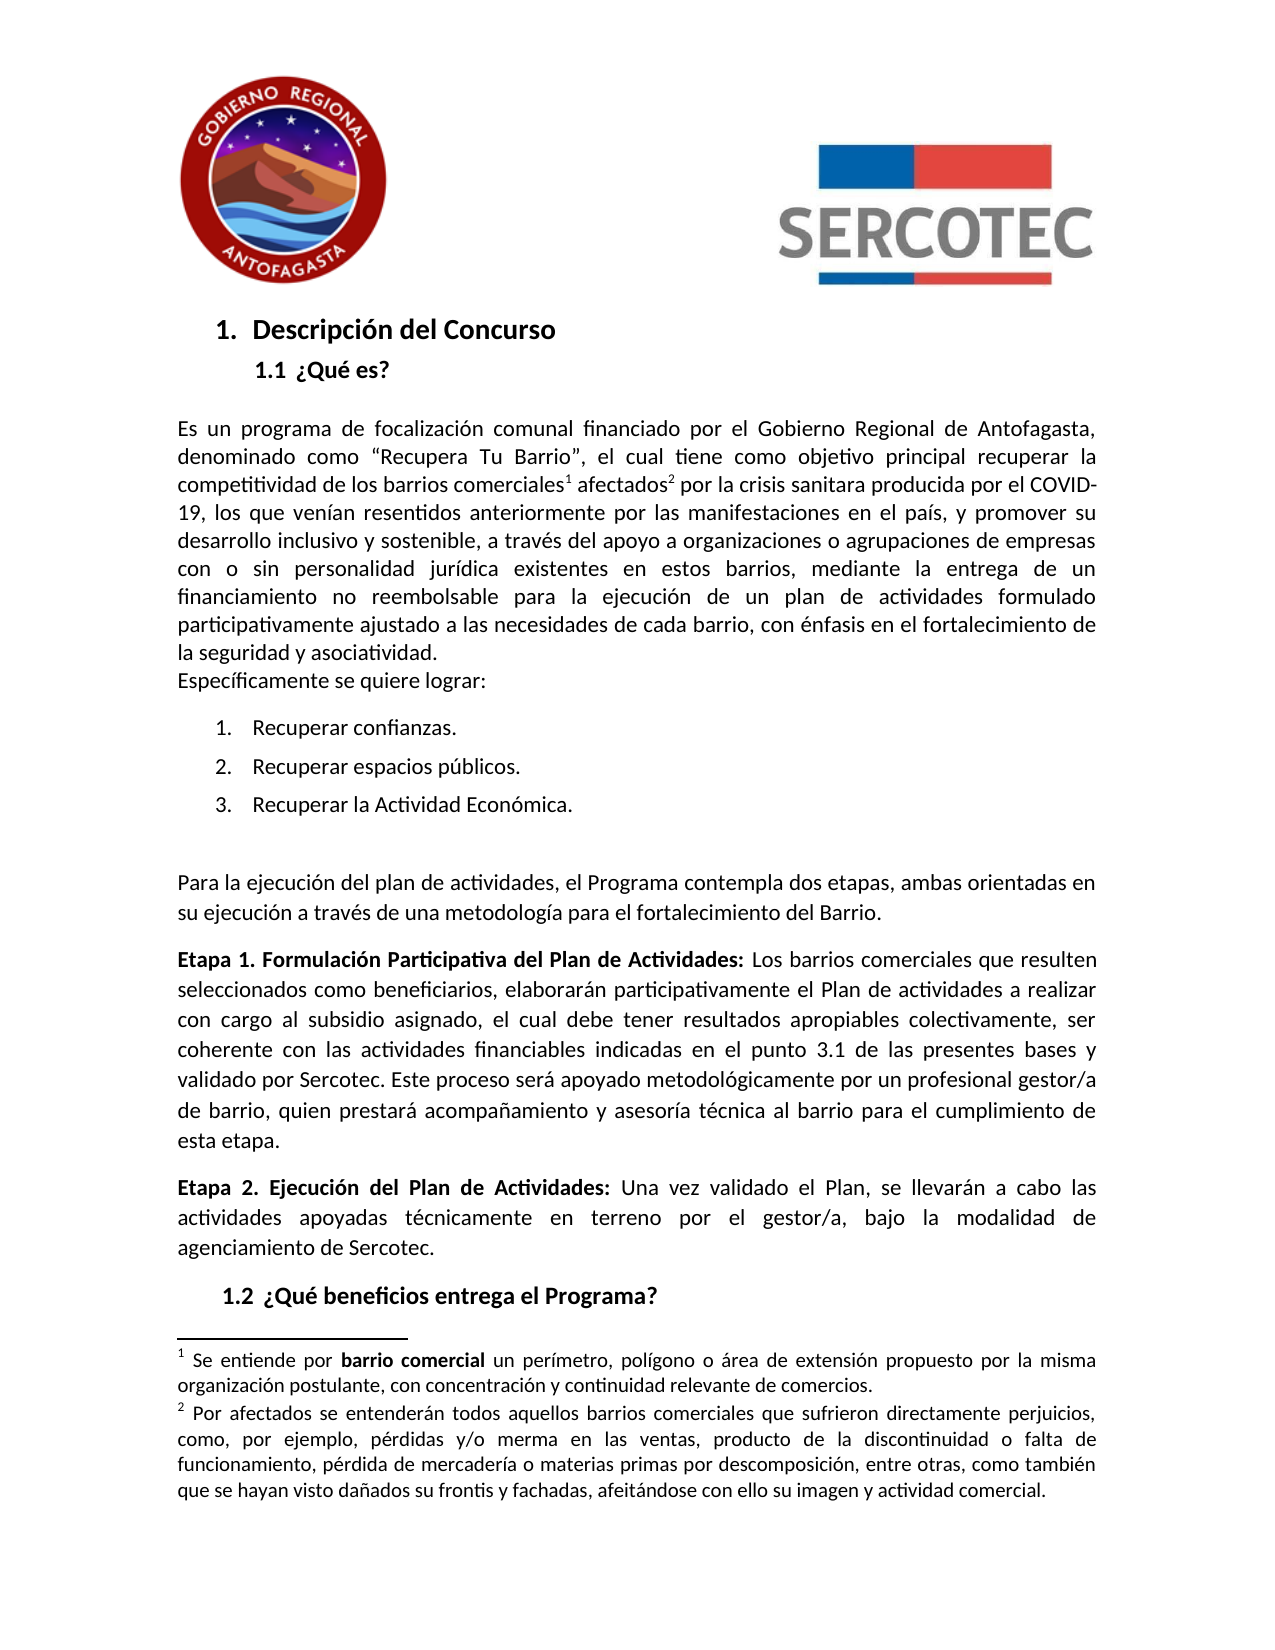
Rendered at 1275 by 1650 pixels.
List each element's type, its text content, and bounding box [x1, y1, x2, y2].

text Etapa 2. Ejecución del Plan de Actividades: Una vez validado el Plan, se llevarán a cabo las actividades apoyadas técnicamente en terreno por el gestor/a, bajo la modalidad de agenciamiento de Sercotec. [177, 1173, 1098, 1261]
text Para la ejecución del plan de actividades, el Programa contempla dos etapas, ambas orientadas en su ejecución a través de una metodología para el fortalecimiento del Barrio. [177, 868, 1098, 926]
text Específicamente se quiere lograr: [177, 667, 1098, 694]
list Recuperar confianzas. [215, 713, 1098, 741]
text Etapa 1. Formulación Participativa del Plan de Actividades: Los barrios comerciales que resulten seleccionados como beneficiarios, elaborarán participativamente el Plan de actividades a realizar con cargo al subsidio asignado, el cual debe tener resultados apropiables colectivamente, ser coherente con las actividades financiables indicadas en el punto 3.1 de las presentes bases y validado por Sercotec. Este proceso será apoyado metodológicamente por un profesional gestor/a de barrio, quien prestará acompañamiento y asesoría técnica al barrio para el cumplimiento de esta etapa. [177, 945, 1098, 1154]
subtitle ¿Qué beneficios entrega el Programa? [222, 1280, 1098, 1311]
text Es un programa de focalización comunal financiado por el Gobierno Regional de Antofagasta, denominado como “Recupera Tu Barrio”, el cual tiene como objetivo principal recuperar la competitividad de los barrios comerciales afectados por la crisis sanitara producida por el COVID-19, los que venían resentidos anteriormente por las manifestaciones en el país, y promover su desarrollo inclusivo y sostenible, a través del apoyo a organizaciones o agrupaciones de empresas con o sin personalidad jurídica existentes en estos barrios, mediante la entrega de un financiamiento no reembolsable para la ejecución de un plan de actividades formulado participativamente ajustado a las necesidades de cada barrio, con énfasis en el fortalecimiento de la seguridad y asociatividad. [177, 414, 1098, 667]
list Recuperar la Actividad Económica. [215, 791, 1098, 818]
picture [777, 141, 1097, 287]
subtitle Descripción del Concurso [215, 311, 1098, 347]
list Recuperar espacios públicos. [215, 752, 1098, 780]
subtitle ¿Qué es? [254, 354, 1098, 384]
picture [177, 73, 390, 287]
